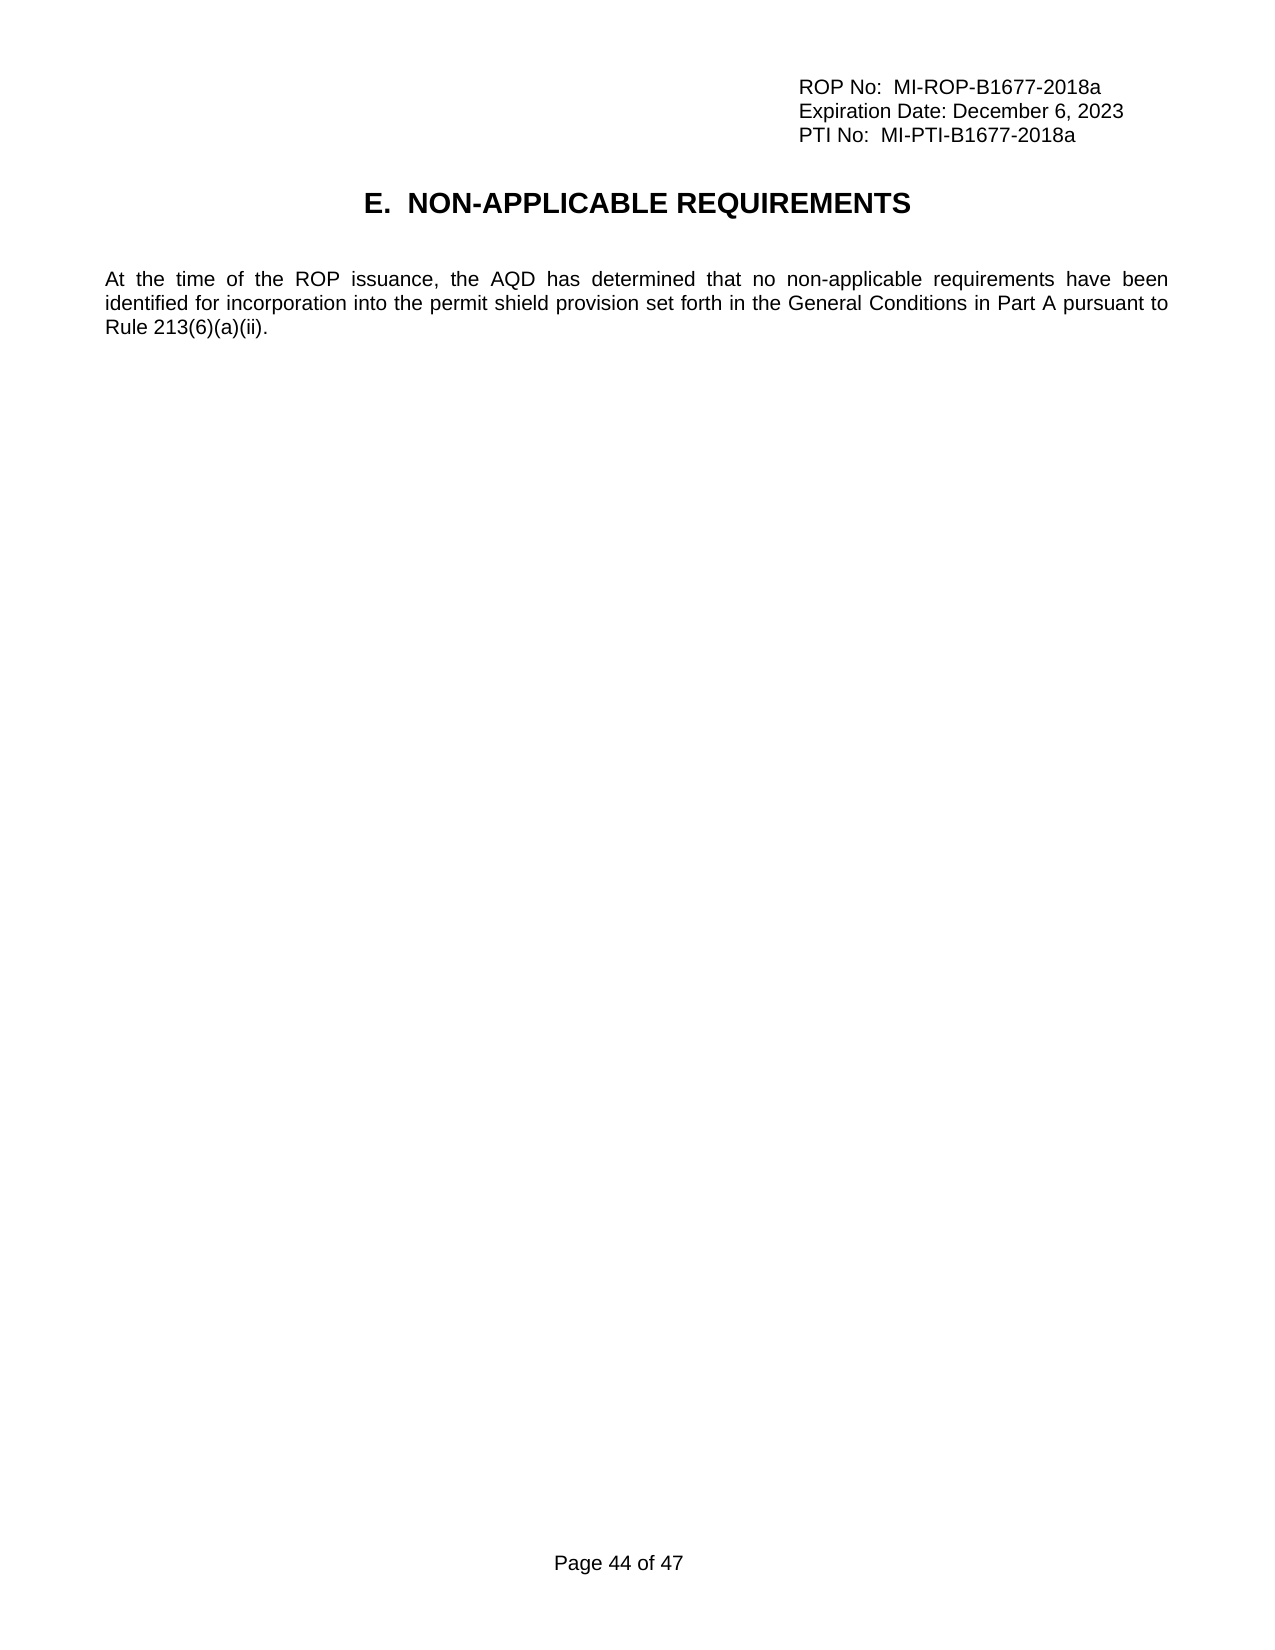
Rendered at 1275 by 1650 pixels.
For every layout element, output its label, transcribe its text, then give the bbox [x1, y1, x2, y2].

text At the time of the ROP issuance, the AQD has determined that no non-applicable requirements have been identified for incorporation into the permit shield provision set forth in the General Conditions in Part A pursuant to Rule 213(6)(a)(ii). [105, 267, 1170, 339]
subtitle E. NON-APPLICABLE REQUIREMENTS [105, 186, 1170, 219]
